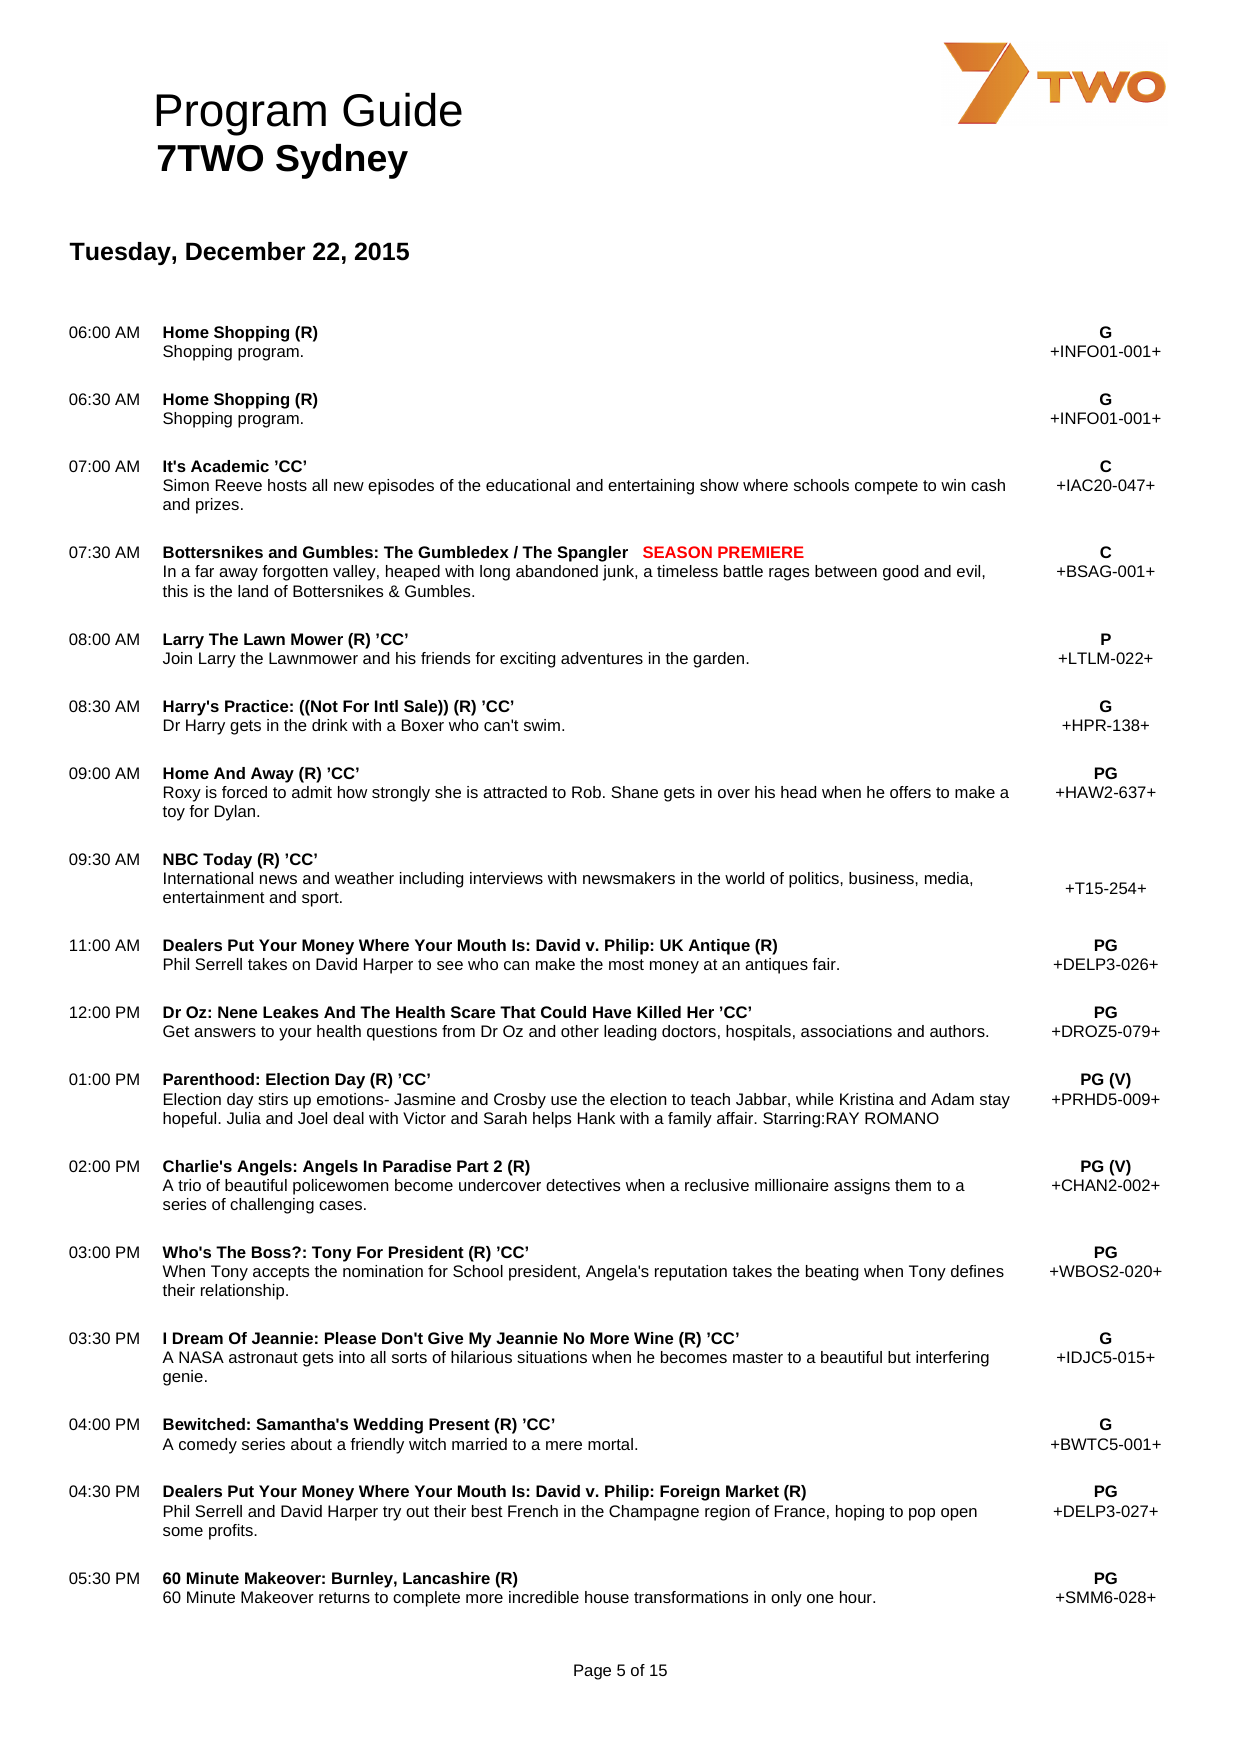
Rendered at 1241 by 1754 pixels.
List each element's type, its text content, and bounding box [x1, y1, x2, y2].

table_header Dr Oz: Nene Leakes And The Health Scare That Could Have Killed Her ’CC’ Get answers to your health questions from Dr Oz and other leading doctors, hospitals, associations and authors. [151, 1003, 1022, 1041]
table_header Home Shopping (R) Shopping program. [151, 390, 1022, 428]
picture [941, 41, 1168, 126]
table_header Parenthood: Election Day (R) ’CC’ Election day stirs up emotions- Jasmine and Crosby use the election to teach Jabbar, while Kristina and Adam stay hopeful. Julia and Joel deal with Victor and Sarah helps Hank with a family affair. Starring:RAY ROMANO [151, 1070, 1022, 1128]
table_header 09:00 AM [51, 764, 151, 821]
table_header 07:30 AM [51, 543, 151, 601]
table_header 06:00 AM [51, 323, 151, 361]
table_header 08:00 AM [51, 629, 151, 668]
table_header Harry's Practice: ((Not For Intl Sale)) (R) ’CC’ Dr Harry gets in the drink with a Boxer who can't swim. [151, 696, 1022, 735]
table_header 03:00 PM [51, 1243, 151, 1300]
table_header PG +DELP3-026+ [1022, 936, 1189, 974]
table_header 06:30 AM [51, 390, 151, 428]
table_header Dealers Put Your Money Where Your Mouth Is: David v. Philip: Foreign Market (R) Phil Serrell and David Harper try out their best French in the Champagne region of France, hoping to pop open some profits. [151, 1482, 1022, 1540]
table_header NBC Today (R) ’CC’ International news and weather including interviews with newsmakers in the world of politics, business, media, entertainment and sport. [151, 850, 1022, 907]
table_header G +INFO01-001+ [1022, 390, 1189, 428]
table_header P +LTLM-022+ [1022, 629, 1189, 668]
table_header Who's The Boss?: Tony For President (R) ’CC’ When Tony accepts the nomination for School president, Angela's reputation takes the beating when Tony defines their relationship. [151, 1243, 1022, 1300]
table_header PG +DELP3-027+ [1022, 1482, 1189, 1540]
table_header C +BSAG-001+ [1022, 543, 1189, 601]
table_header PG +WBOS2-020+ [1022, 1243, 1189, 1300]
table_header G +BWTC5-001+ [1022, 1415, 1189, 1453]
table_header 04:30 PM [51, 1482, 151, 1540]
table_header It's Academic ’CC’ Simon Reeve hosts all new episodes of the educational and entertaining show where schools compete to win cash and prizes. [151, 457, 1022, 514]
table_header Larry The Lawn Mower (R) ’CC’ Join Larry the Lawnmower and his friends for exciting adventures in the garden. [151, 629, 1022, 668]
table_header I Dream Of Jeannie: Please Don't Give My Jeannie No More Wine (R) ’CC’ A NASA astronaut gets into all sorts of hilarious situations when he becomes master to a beautiful but interfering genie. [151, 1329, 1022, 1386]
table_header G +IDJC5-015+ [1022, 1329, 1189, 1386]
table_header PG (V) +PRHD5-009+ [1022, 1070, 1189, 1128]
table_header 01:00 PM [51, 1070, 151, 1128]
table_header 08:30 AM [51, 696, 151, 735]
table_header PG (V) +CHAN2-002+ [1022, 1156, 1189, 1214]
table_header PG +HAW2-637+ [1022, 764, 1189, 821]
table_header C +IAC20-047+ [1022, 457, 1189, 514]
table_header 03:30 PM [51, 1329, 151, 1386]
table_header Home Shopping (R) Shopping program. [151, 323, 1022, 361]
table_header 04:00 PM [51, 1415, 151, 1453]
text Tuesday, December 22, 2015 [62, 236, 1178, 265]
table_header 02:00 PM [51, 1156, 151, 1214]
table_header 11:00 AM [51, 936, 151, 974]
table_header G +HPR-138+ [1022, 696, 1189, 735]
table_header 05:30 PM [51, 1569, 151, 1607]
table_header PG +SMM6-028+ [1022, 1569, 1189, 1607]
table_header 60 Minute Makeover: Burnley, Lancashire (R) 60 Minute Makeover returns to complete more incredible house transformations in only one hour. [151, 1569, 1022, 1607]
table_header +T15-254+ [1022, 850, 1189, 907]
table_header 12:00 PM [51, 1003, 151, 1041]
table_header Home And Away (R) ’CC’ Roxy is forced to admit how strongly she is attracted to Rob. Shane gets in over his head when he offers to make a toy for Dylan. [151, 764, 1022, 821]
table_header 07:00 AM [51, 457, 151, 514]
table_header Bottersnikes and Gumbles: The Gumbledex / The Spangler SEASON PREMIERE In a far away forgotten valley, heaped with long abandoned junk, a timeless battle rages between good and evil, this is the land of Bottersnikes & Gumbles. [151, 543, 1022, 601]
table_header 09:30 AM [51, 850, 151, 907]
table_header Bewitched: Samantha's Wedding Present (R) ’CC’ A comedy series about a friendly witch married to a mere mortal. [151, 1415, 1022, 1453]
table_header G +INFO01-001+ [1022, 323, 1189, 361]
table_header Charlie's Angels: Angels In Paradise Part 2 (R) A trio of beautiful policewomen become undercover detectives when a reclusive millionaire assigns them to a series of challenging cases. [151, 1156, 1022, 1214]
table_header Dealers Put Your Money Where Your Mouth Is: David v. Philip: UK Antique (R) Phil Serrell takes on David Harper to see who can make the most money at an antiques fair. [151, 936, 1022, 974]
table_header PG +DROZ5-079+ [1022, 1003, 1189, 1041]
